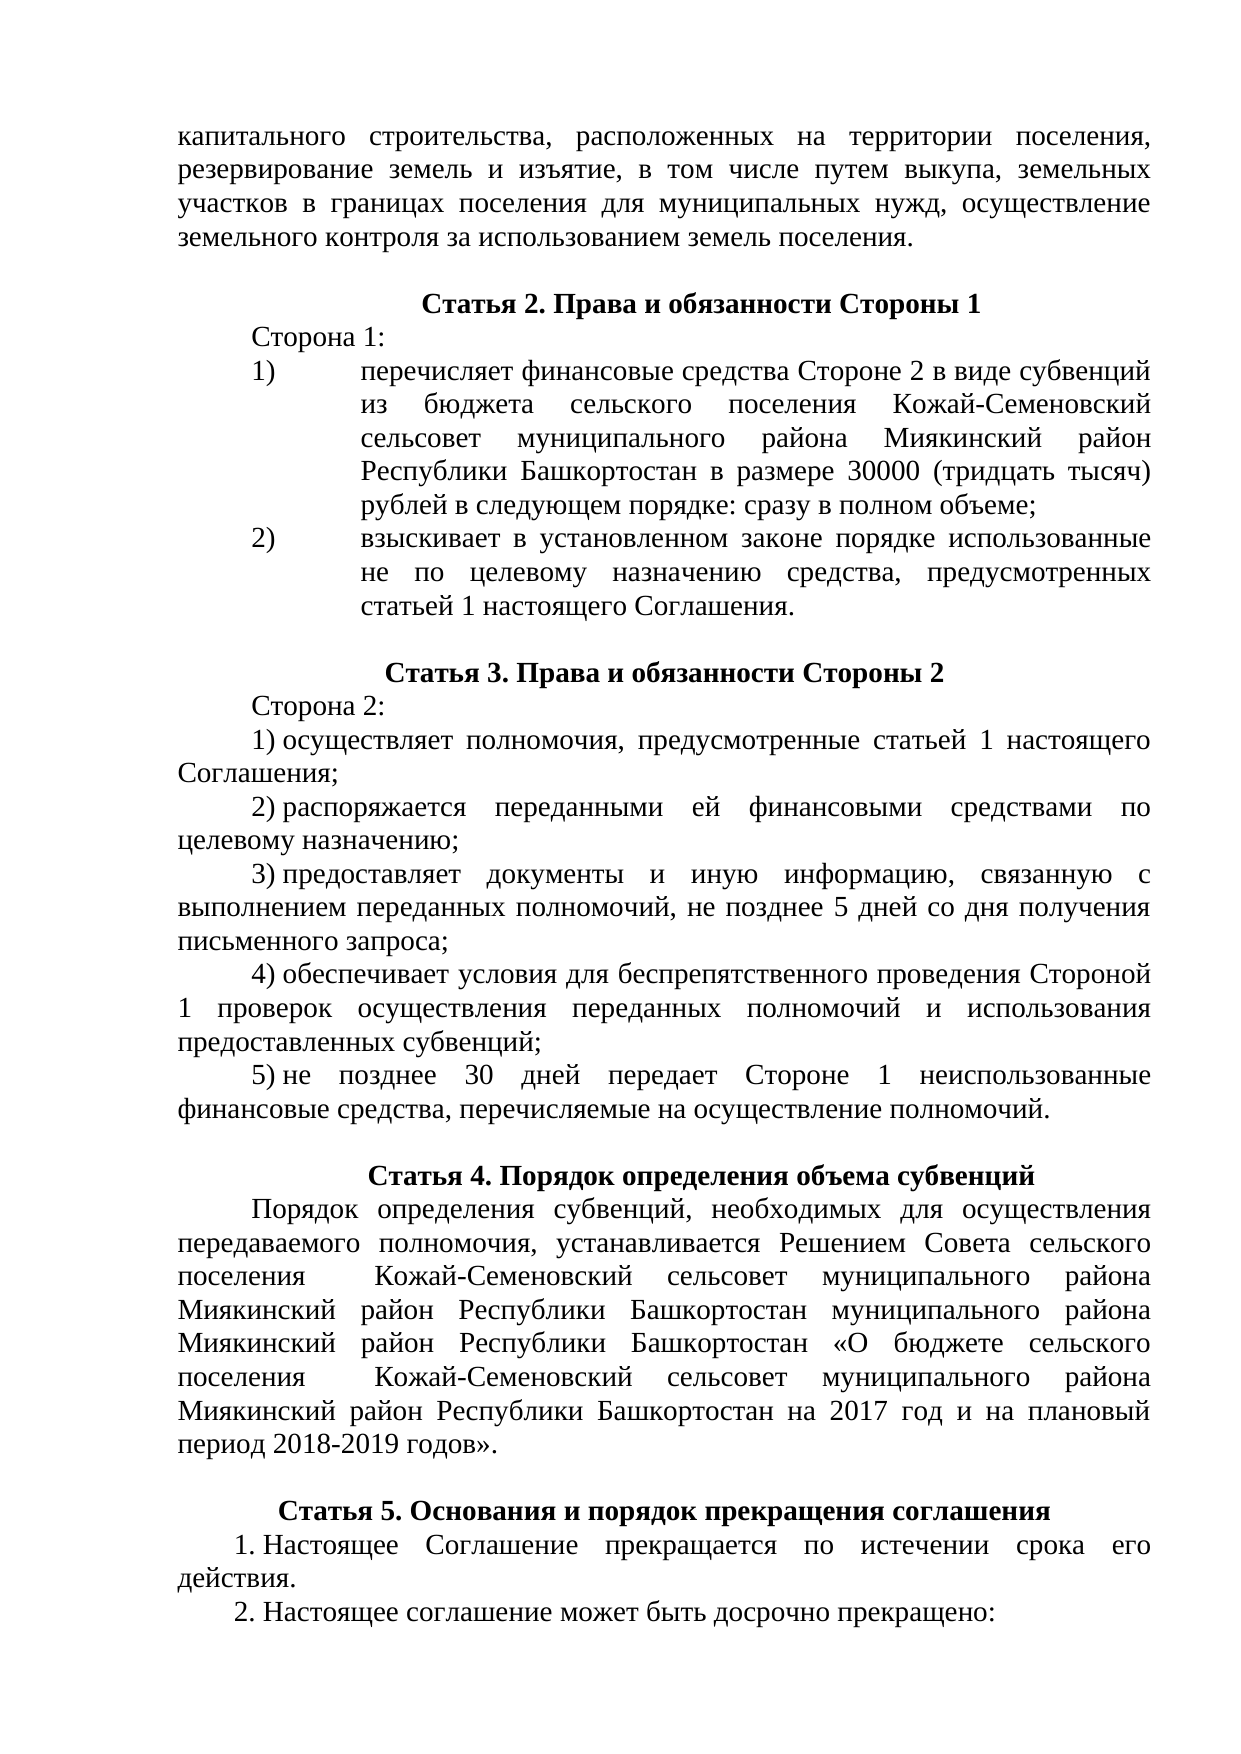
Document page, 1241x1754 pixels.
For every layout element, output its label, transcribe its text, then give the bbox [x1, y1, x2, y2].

text Статья 3. Права и обязанности Стороны 2 [177, 655, 1152, 688]
text Статья 4. Порядок определения объема субвенций [177, 1158, 1152, 1191]
text Порядок определения субвенций, необходимых для осуществления передаваемого полномочия, устанавливается Решением Совета сельского поселения Кожай-Семеновский сельсовет муниципального района Миякинский район Республики Башкортостан муниципального района Миякинский район Республики Башкортостан «О бюджете сельского поселения Кожай-Семеновский сельсовет муниципального района Миякинский район Республики Башкортостан на 2017 год и на плановый период 2018-2019 годов». [177, 1191, 1152, 1460]
text 4) обеспечивает условия для беспрепятственного проведения Стороной 1 проверок осуществления переданных полномочий и использования предоставленных субвенций; [177, 957, 1152, 1057]
text Сторона 2: [177, 688, 1152, 722]
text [177, 118, 1152, 252]
text Статья 2. Права и обязанности Стороны 1 [177, 286, 1152, 319]
text 1. Настоящее Соглашение прекращается по истечении срока его действия. [177, 1527, 1152, 1594]
list взыскивает в установленном законе порядке использованные не по целевому назначению средства, предусмотренных статьей 1 настоящего Соглашения. [251, 521, 1152, 621]
text 1) осуществляет полномочия, предусмотренные статьей 1 настоящего Соглашения; [177, 722, 1152, 789]
text Сторона 1: [177, 319, 1152, 353]
text Статья 5. Основания и порядок прекращения соглашения [177, 1493, 1152, 1527]
text 2. Настоящее соглашение может быть досрочно прекращено: [177, 1594, 1152, 1627]
text 2) распоряжается переданными ей финансовыми средствами по целевому назначению; [177, 789, 1152, 856]
list перечисляет финансовые средства Стороне 2 в виде субвенций из бюджета сельского поселения Кожай-Семеновский сельсовет муниципального района Миякинский район Республики Башкортостан в размере 30000 (тридцать тысяч) рублей в следующем порядке: сразу в полном объеме; [251, 353, 1152, 521]
text 3) предоставляет документы и иную информацию, связанную с выполнением переданных полномочий, не позднее 5 дней со дня получения письменного запроса; [177, 856, 1152, 957]
text 5) не позднее 30 дней передает Стороне 1 неиспользованные финансовые средства, перечисляемые на осуществление полномочий. [177, 1057, 1152, 1124]
